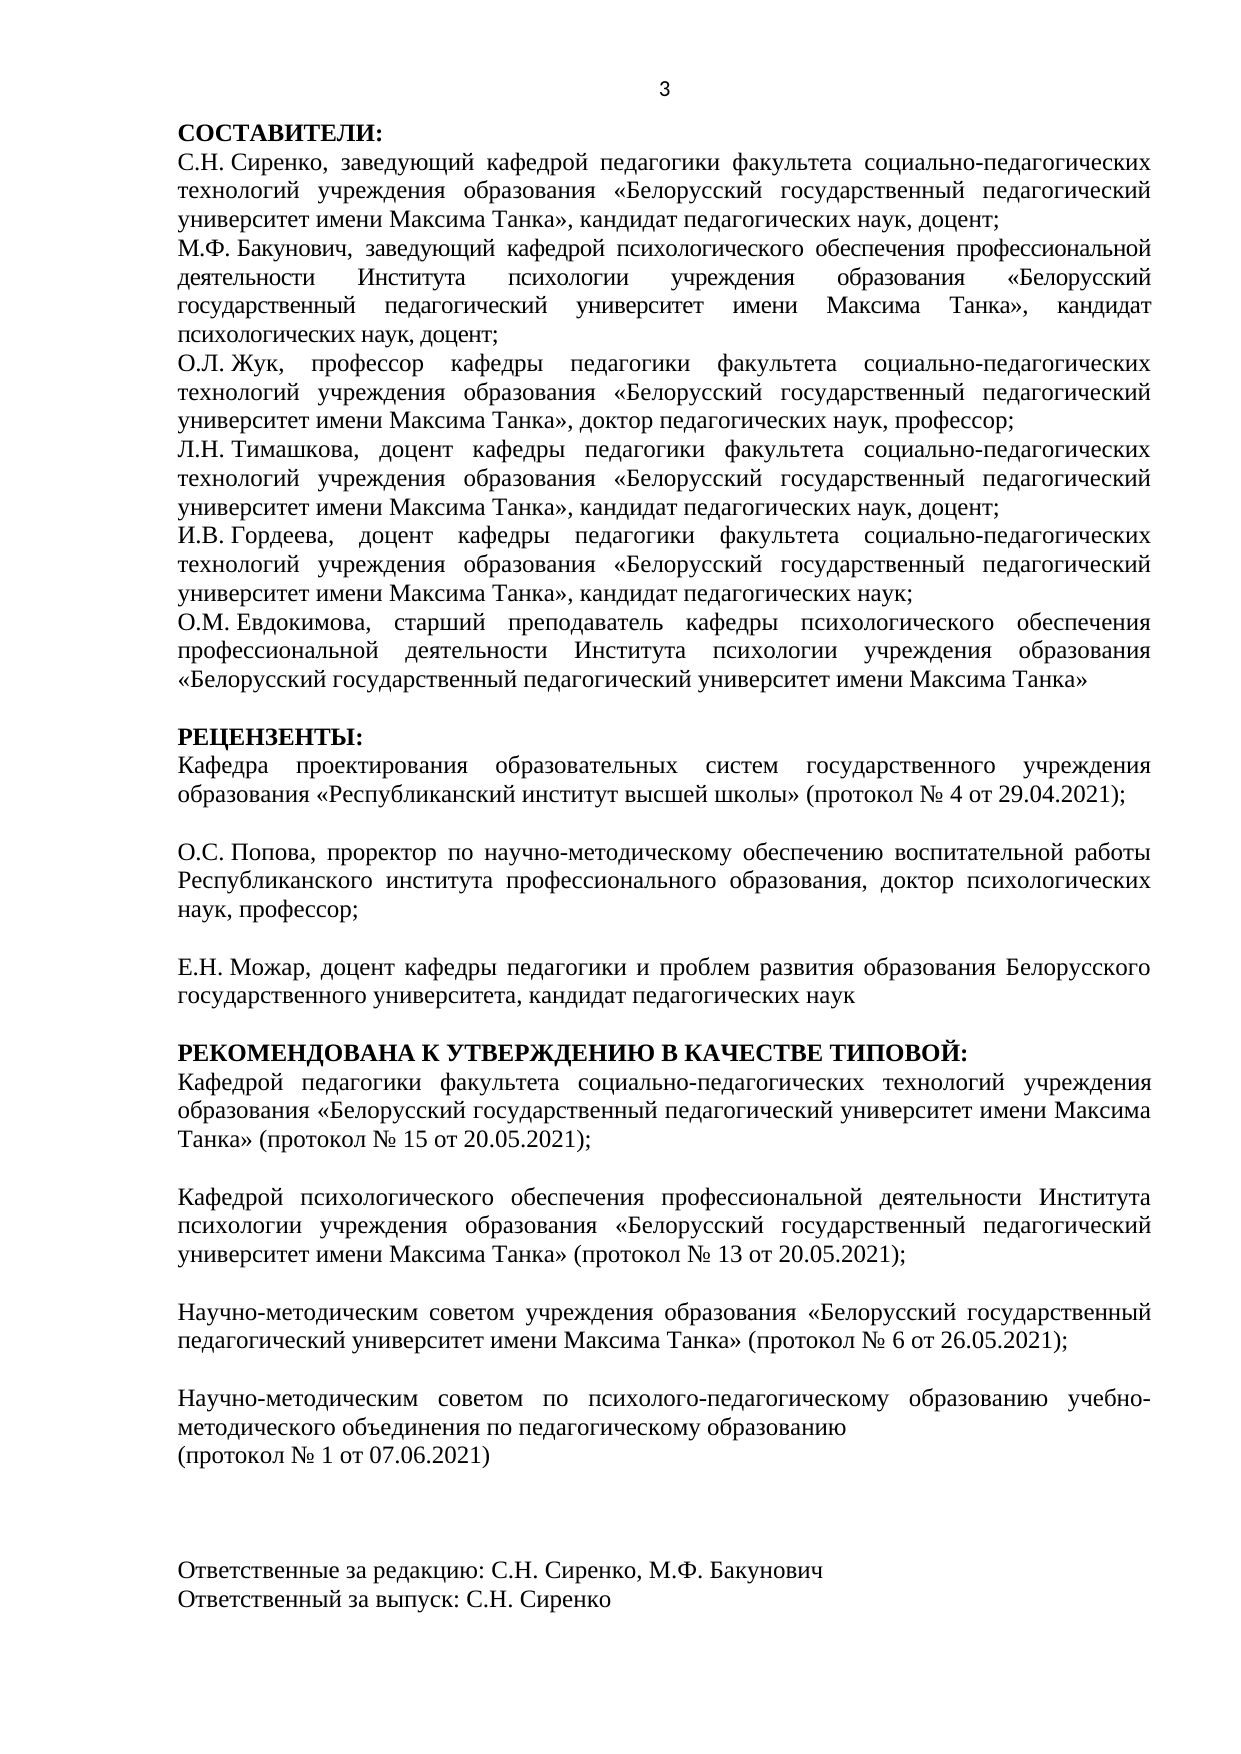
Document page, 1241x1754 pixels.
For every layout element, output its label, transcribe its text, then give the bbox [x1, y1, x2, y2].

text Рецензенты: [177, 722, 1152, 751]
text (протокол № 1 от 07.06.2021) [177, 1441, 1152, 1469]
text С.Н. Сиренко, заведующий кафедрой педагогики факультета социально-педагогических технологий учреждения образования «Белорусский государственный педагогический университет имени Максима Танка», кандидат педагогических наук, доцент; [177, 147, 1152, 233]
text Е.Н. Можар, доцент кафедры педагогики и проблем развития образования Белорусского государственного университета, кандидат педагогических наук [177, 952, 1152, 1009]
text О.Л. Жук, профессор кафедры педагогики факультета социально-педагогических технологий учреждения образования «Белорусский государственный педагогический университет имени Максима Танка», доктор педагогических наук, профессор; [177, 348, 1152, 434]
text М.Ф. Бакунович, заведующий кафедрой психологического обеспечения профессиональной деятельности Института психологии учреждения образования «Белорусский государственный педагогический университет имени Максима Танка», кандидат психологических наук, доцент; [177, 233, 1152, 348]
text И.В. Гордеева, доцент кафедры педагогики факультета социально-педагогических технологий учреждения образования «Белорусский государственный педагогический университет имени Максима Танка», кандидат педагогических наук; [177, 521, 1152, 607]
text О.С. Попова, проректор по научно-методическому обеспечению воспитательной работы Республиканского института профессионального образования, доктор психологических наук, профессор; [177, 837, 1152, 923]
text РЕКОМЕНДОВАНА К УТВЕРЖДЕНИЮ В КАЧЕСТВЕ ТИПОВОЙ: [177, 1038, 1152, 1067]
text Кафедрой психологического обеспечения профессиональной деятельности Института психологии учреждения образования «Белорусский государственный педагогический университет имени Максима Танка» (протокол № 13 от 20.05.2021); [177, 1182, 1152, 1268]
text Кафедра проектирования образовательных систем государственного учреждения образования «Республиканский институт высшей школы» (протокол № 4 от 29.04.2021); [177, 751, 1152, 808]
text Ответственные за редакцию: С.Н. Сиренко, М.Ф. Бакунович [177, 1556, 1152, 1584]
text Научно-методическим советом учреждения образования «Белорусский государственный педагогический университет имени Максима Танка» (протокол № 6 от 26.05.2021); [177, 1297, 1152, 1354]
text Ответственный за выпуск: С.Н. Сиренко [177, 1584, 1152, 1613]
text Л.Н. Тимашкова, доцент кафедры педагогики факультета социально-педагогических технологий учреждения образования «Белорусский государственный педагогический университет имени Максима Танка», кандидат педагогических наук, доцент; [177, 434, 1152, 521]
text Кафедрой педагогики факультета социально-педагогических технологий учреждения образования «Белорусский государственный педагогический университет имени Максима Танка» (протокол № 15 от 20.05.2021); [177, 1067, 1152, 1153]
text О.М. Евдокимова, старший преподаватель кафедры психологического обеспечения профессиональной деятельности Института психологии учреждения образования «Белорусский государственный педагогический университет имени Максима Танка» [177, 607, 1152, 693]
text СОСТАВИТЕЛИ: [177, 118, 1152, 147]
text Научно-методическим советом по психолого-педагогическому образованию учебно-методического объединения по педагогическому образованию [177, 1383, 1152, 1441]
